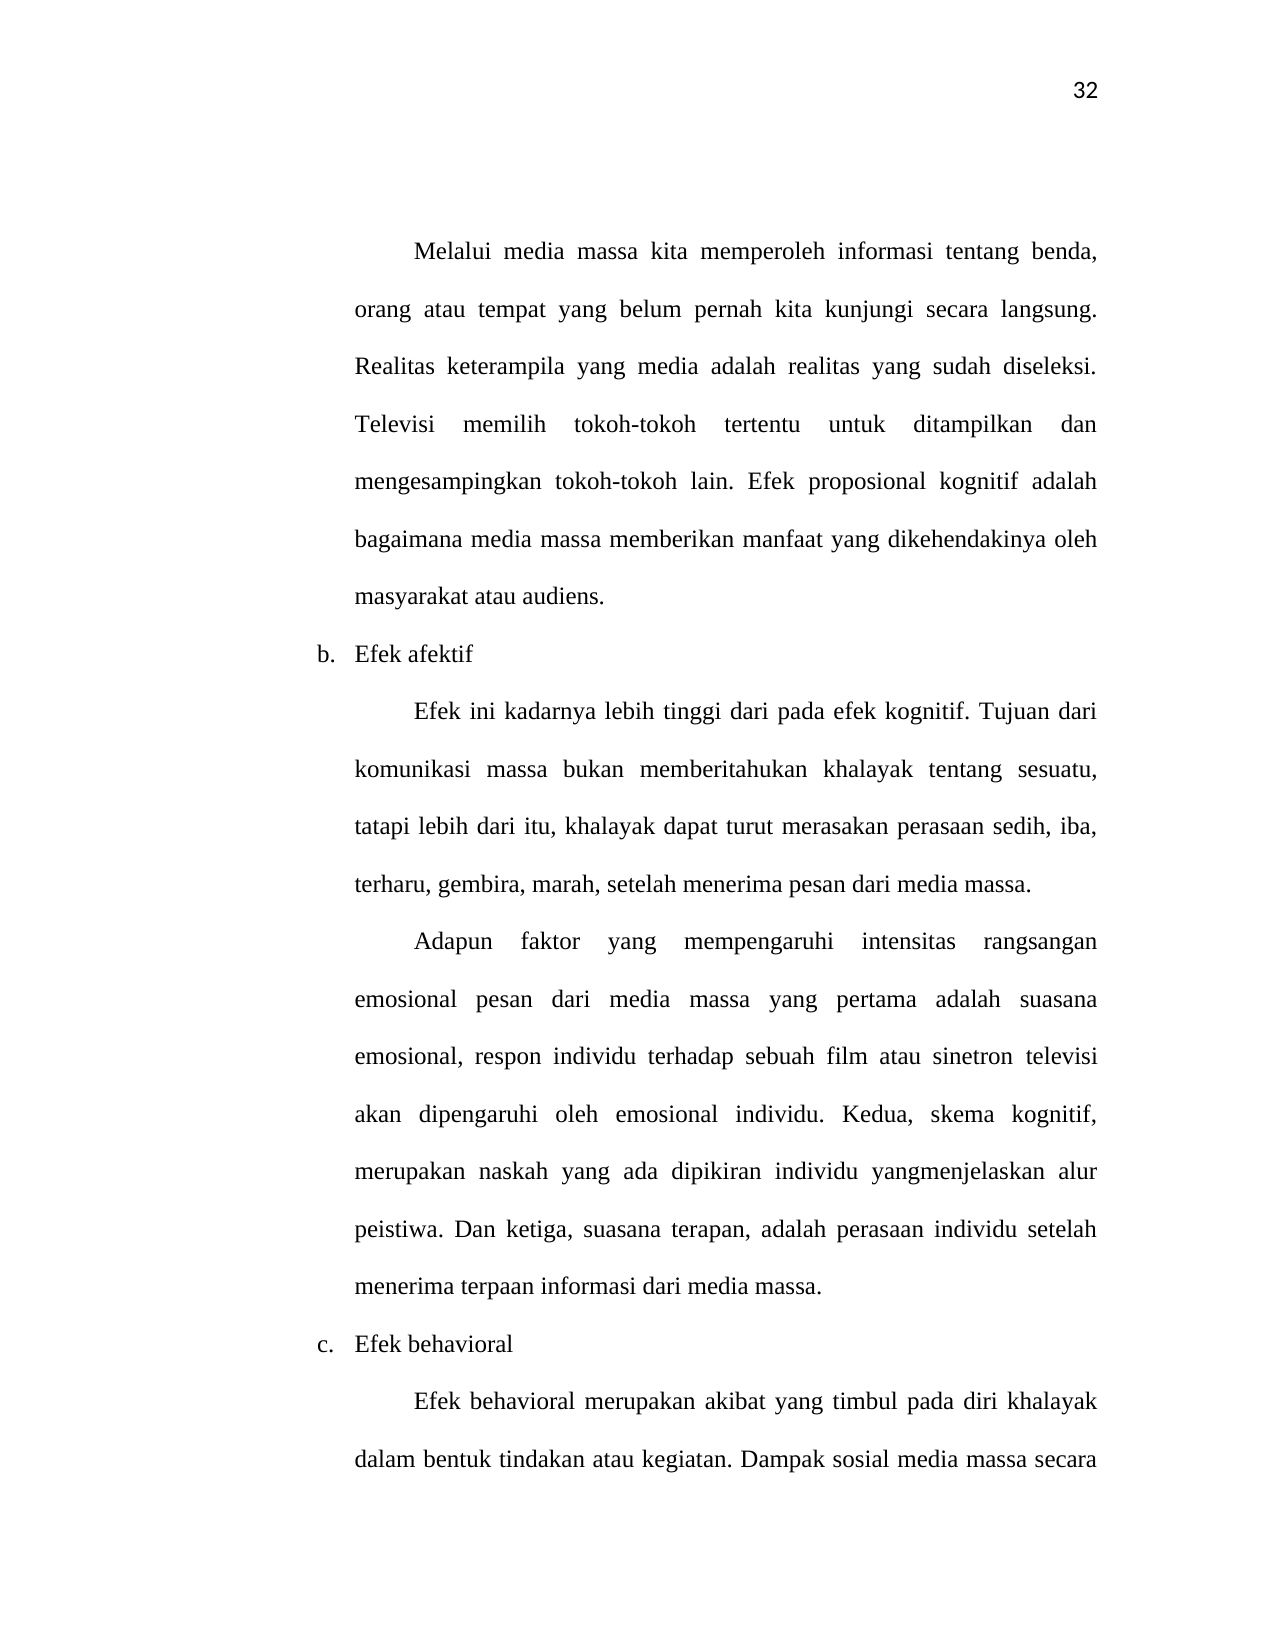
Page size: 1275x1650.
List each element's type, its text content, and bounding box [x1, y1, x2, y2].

list Efek afektif [317, 639, 1098, 667]
list Efek ini kadarnya lebih tinggi dari pada efek kognitif. Tujuan dari komunikasi massa bukan memberitahukan khalayak tentang sesuatu, tatapi lebih dari itu, khalayak dapat turut merasakan perasaan sedih, iba, terharu, gembira, marah, setelah menerima pesan dari media massa. [354, 696, 1098, 897]
list Efek behavioral [317, 1329, 1098, 1357]
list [354, 1386, 1098, 1472]
list Adapun faktor yang mempengaruhi intensitas rangsangan emosional pesan dari media massa yang pertama adalah suasana emosional, respon individu terhadap sebuah film atau sinetron televisi akan dipengaruhi oleh emosional individu. Kedua, skema kognitif, merupakan naskah yang ada dipikiran individu yangmenjelaskan alur peistiwa. Dan ketiga, suasana terapan, adalah perasaan individu setelah menerima terpaan informasi dari media massa. [354, 926, 1098, 1300]
list Melalui media massa kita memperoleh informasi tentang benda, orang atau tempat yang belum pernah kita kunjungi secara langsung. Realitas keterampila yang media adalah realitas yang sudah diseleksi. Televisi memilih tokoh-tokoh tertentu untuk ditampilkan dan mengesampingkan tokoh-tokoh lain. Efek proposional kognitif adalah bagaimana media massa memberikan manfaat yang dikehendakinya oleh masyarakat atau audiens. [354, 236, 1098, 610]
